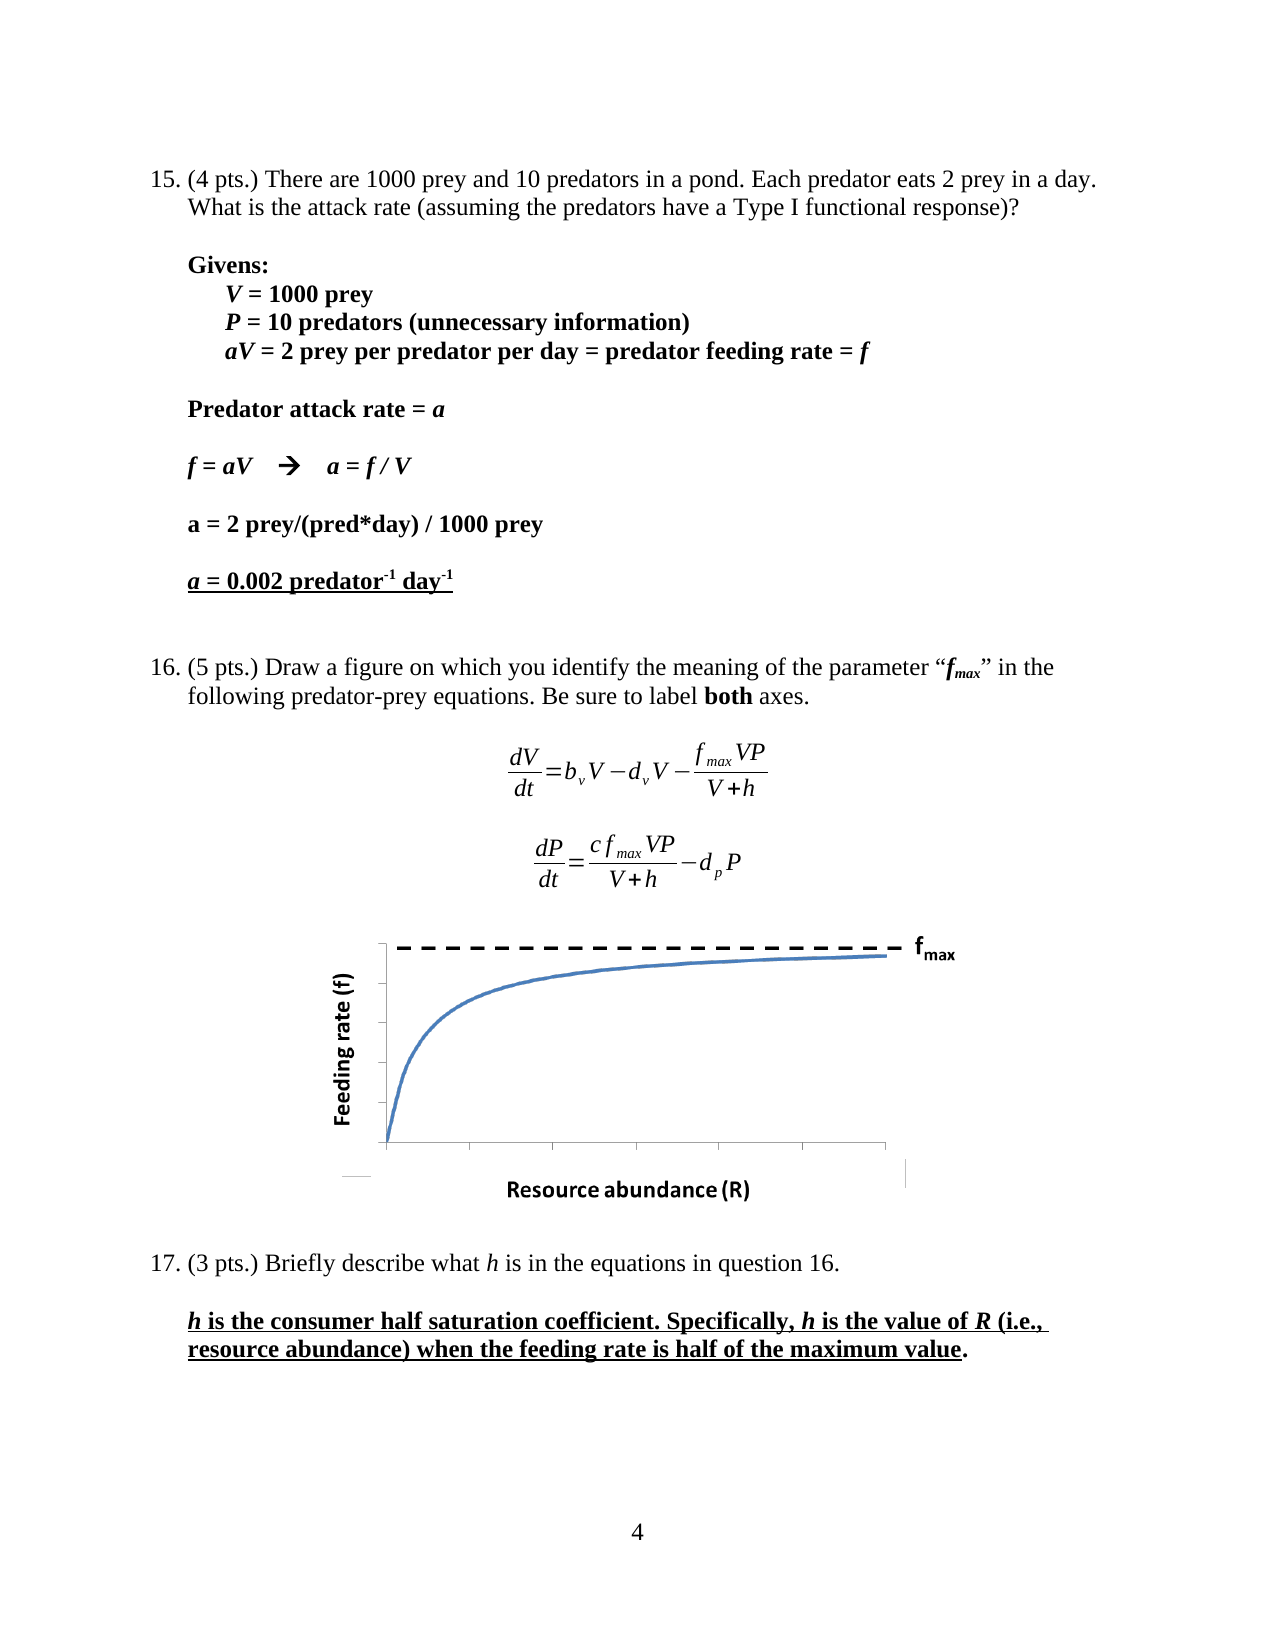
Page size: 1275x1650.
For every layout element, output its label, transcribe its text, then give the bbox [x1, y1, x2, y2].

list a = 2 prey/(pred*day) / 1000 prey [187, 509, 1125, 537]
list Predator attack rate = a [187, 394, 1125, 422]
list f = aV a = f / V [187, 451, 1125, 480]
list h is the consumer half saturation coefficient. Specifically, h is the value of R (i.e., resource abundance) when the feeding rate is half of the maximum value. [187, 1306, 1125, 1363]
list a = 0.002 predator-1 day-1 [187, 566, 1125, 595]
list V = 1000 prey [225, 279, 1125, 307]
list aV = 2 prey per predator per day = predator feeding rate = f [225, 336, 1125, 365]
list (3 pts.) Briefly describe what h is in the equations in question 16. [150, 1248, 1125, 1277]
list P = 10 predators (unnecessary information) [225, 307, 1125, 336]
picture [298, 921, 977, 1220]
list (5 pts.) Draw a figure on which you identify the meaning of the parameter “fmax” in the following predator-prey equations. Be sure to label both axes. [150, 652, 1125, 710]
list (4 pts.) There are 1000 prey and 10 predators in a pond. Each predator eats 2 prey in a day. What is the attack rate (assuming the predators have a Type I functional response)? [150, 164, 1125, 221]
list Givens: [187, 250, 1125, 279]
